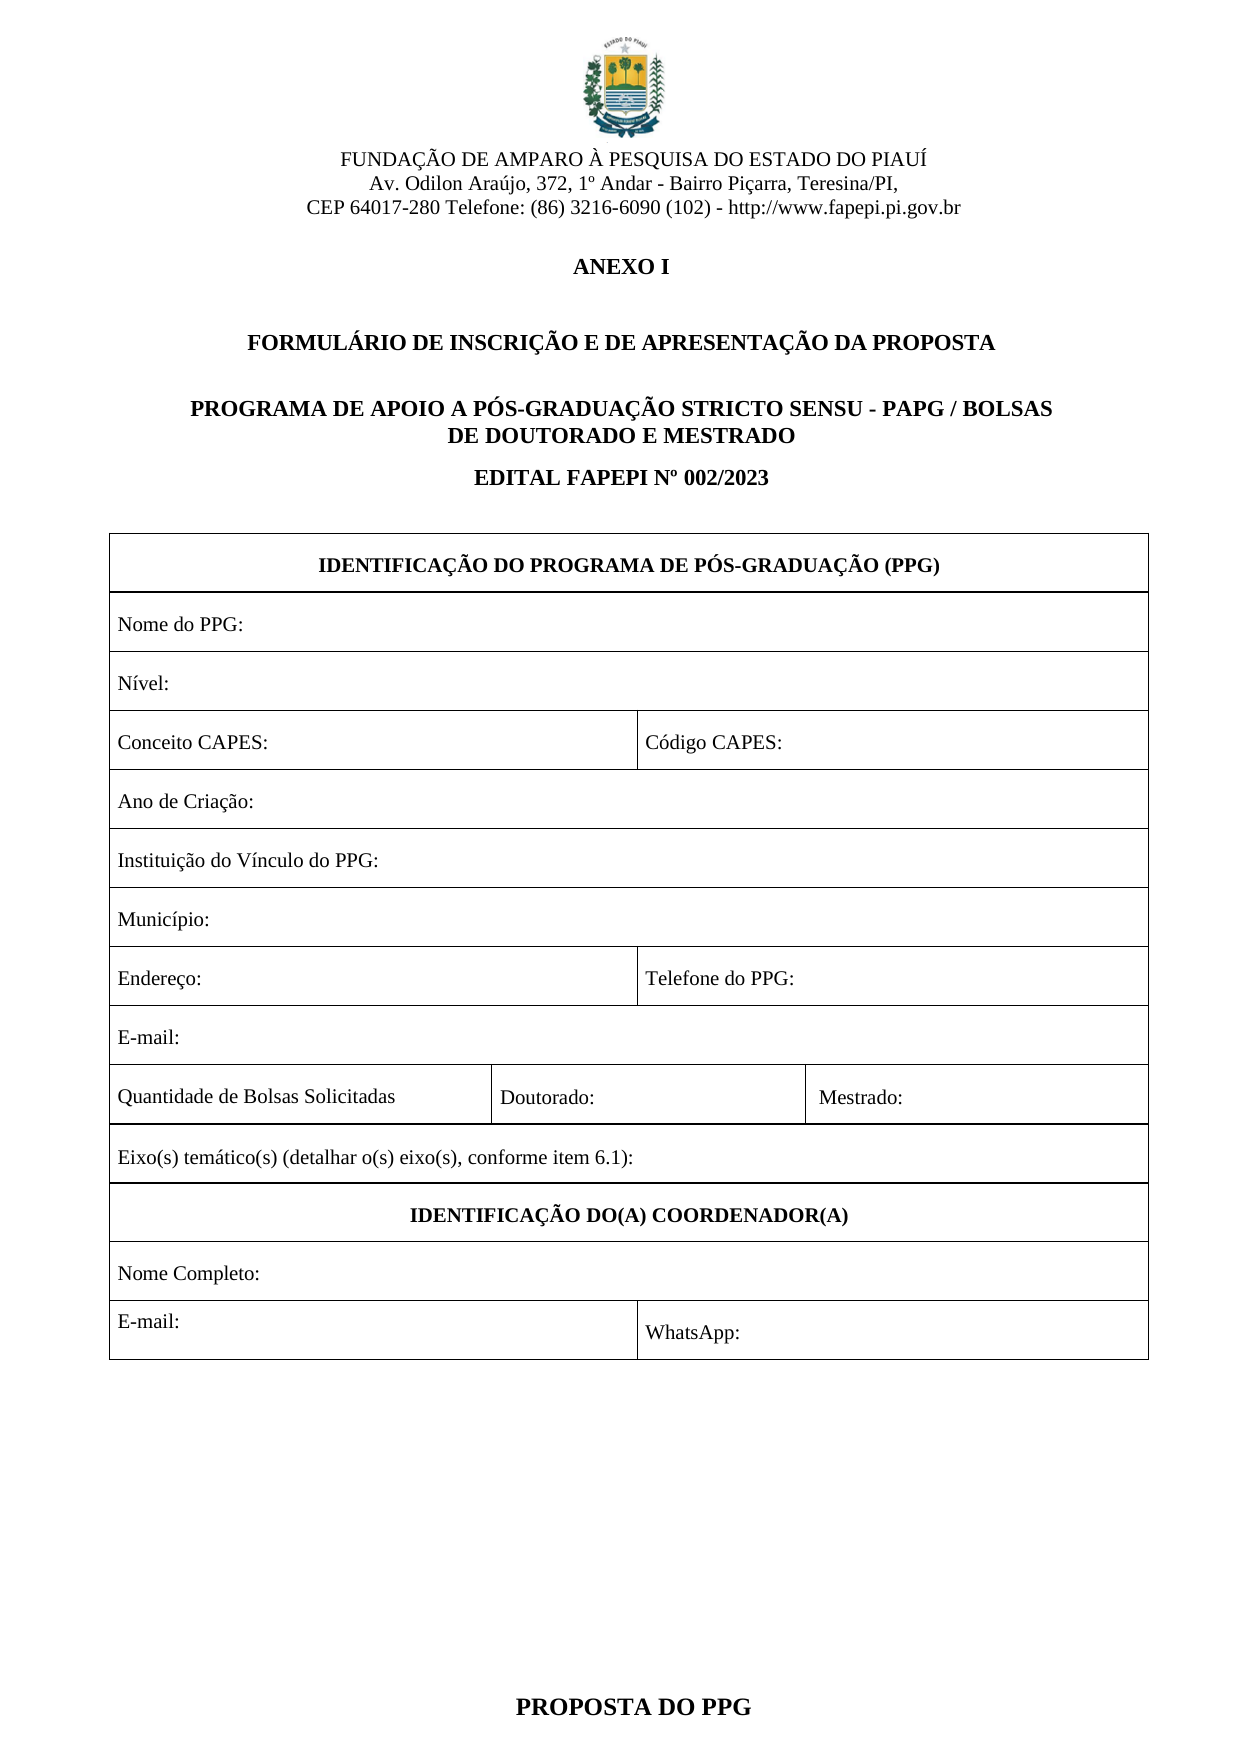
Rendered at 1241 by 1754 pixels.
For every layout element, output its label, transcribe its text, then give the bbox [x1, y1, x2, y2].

table_cell Nome Completo: [110, 1242, 1148, 1300]
table_cell Quantidade de Bolsas Solicitadas [110, 1065, 491, 1123]
table_cell Doutorado: [492, 1065, 805, 1123]
table_cell Ano de Criação: [110, 770, 1148, 828]
table_cell Instituição do Vínculo do PPG: [110, 829, 1148, 887]
title EDITAL FAPEPI Nº 002/2023 [173, 464, 1070, 491]
title FORMULÁRIO DE INSCRIÇÃO E DE APRESENTAÇÃO DA PROPOSTA [173, 329, 1070, 355]
table_cell Nível: [110, 652, 1148, 709]
table_cell Eixo(s) temático(s) (detalhar o(s) eixo(s), conforme item 6.1): [110, 1125, 1148, 1182]
table_cell Nome do PPG: [110, 593, 1148, 651]
table_cell IDENTIFICAÇÃO DO(A) COORDENADOR(A) [110, 1184, 1148, 1241]
table_cell E-mail: [110, 1006, 1148, 1064]
title ANEXO I [173, 253, 1069, 279]
title PROGRAMA DE APOIO A PÓS-GRADUAÇÃO STRICTO SENSU - PAPG / BOLSAS DE DOUTORADO E MESTRADO [173, 395, 1069, 448]
table_cell Código CAPES: [638, 711, 1148, 769]
table_cell Telefone do PPG: [638, 947, 1148, 1005]
table_cell Conceito CAPES: [110, 711, 637, 769]
text PROPOSTA DO PPG [108, 1692, 1159, 1720]
table_cell Município: [110, 888, 1148, 946]
table_header IDENTIFICAÇÃO DO PROGRAMA DE PÓS-GRADUAÇÃO (PPG) [110, 534, 1148, 591]
table_cell WhatsApp: [638, 1301, 1148, 1359]
table_cell Mestrado: [806, 1065, 1148, 1123]
picture [572, 23, 679, 143]
table_cell Endereço: [110, 947, 637, 1005]
table_cell E-mail: [110, 1301, 637, 1359]
